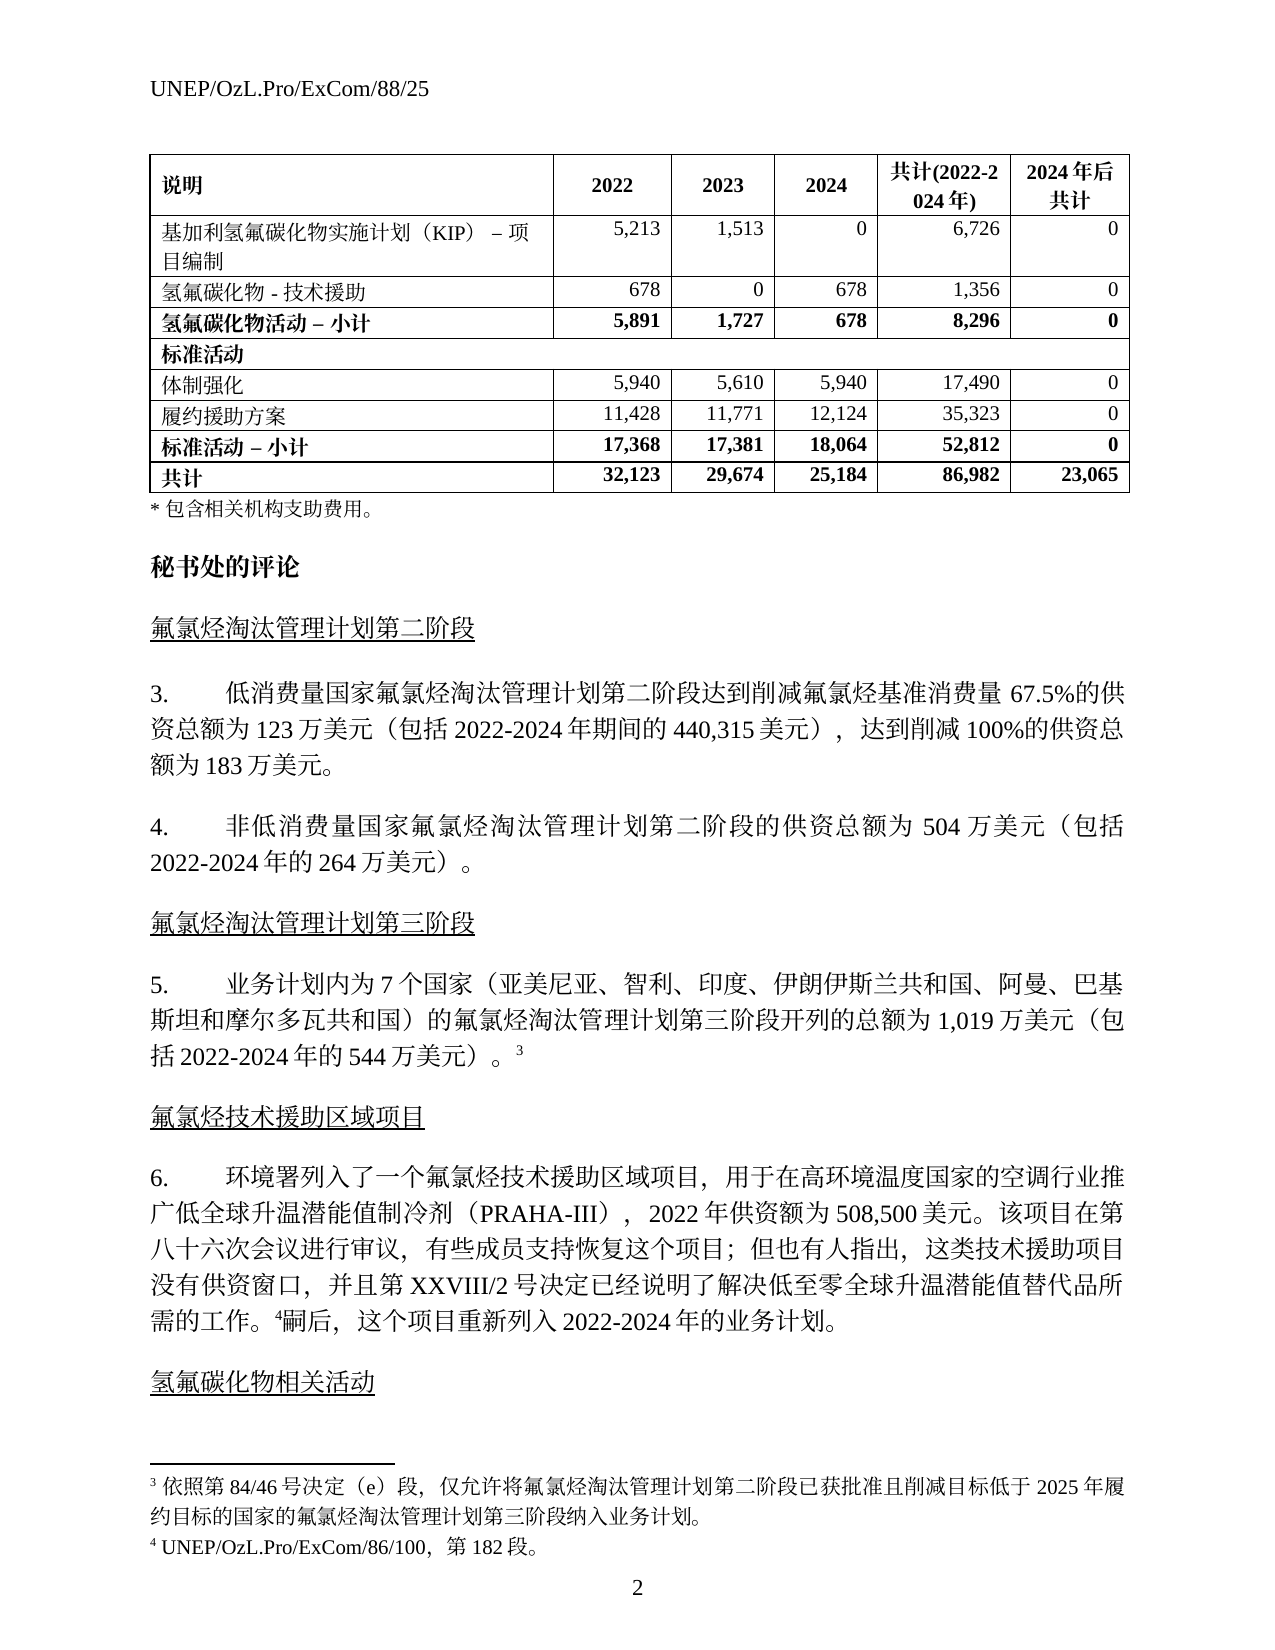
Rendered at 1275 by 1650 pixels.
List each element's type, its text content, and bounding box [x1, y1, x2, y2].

table_cell 8,296 [878, 308, 1010, 338]
subtitle 业务计划内为7个国家（亚美尼亚、智利、印度、伊朗伊斯兰共和国、阿曼、巴基斯坦和摩尔多瓦共和国）的氟氯烃淘汰管理计划第三阶段开列的总额为1,019万美元（包括2022-2024年的544万美元）。 [150, 964, 1125, 1072]
table_cell 17,490 [878, 370, 1010, 399]
table_cell 氢氟碳化物活动 – 小计 [151, 308, 553, 338]
table_cell 1,356 [878, 277, 1010, 307]
table_cell 11,771 [672, 401, 774, 430]
table_cell 标准活动 [151, 339, 1129, 368]
table_cell 5,610 [672, 370, 774, 399]
subtitle 氟氯烃淘汰管理计划第三阶段 [150, 903, 1125, 939]
table_cell 履约援助方案 [151, 401, 553, 430]
table_cell 29,674 [672, 463, 774, 492]
table_cell 5,213 [554, 216, 671, 276]
text 氟氯烃淘汰管理计划第二阶段 [150, 609, 1125, 645]
table_cell 11,428 [554, 401, 671, 430]
table_cell 0 [1011, 277, 1129, 307]
table_cell 86,982 [878, 463, 1010, 492]
subtitle 低消费量国家氟氯烃淘汰管理计划第二阶段达到削减氟氯烃基准消费量67.5%的供资总额为123万美元（包括2022-2024年期间的440,315美元），达到削减100%的供资总额为183万美元。 [150, 674, 1125, 782]
table_cell 5,891 [554, 308, 671, 338]
table_cell 0 [1011, 431, 1129, 461]
table_cell 标准活动 – 小计 [151, 431, 553, 461]
table_cell 35,323 [878, 401, 1010, 430]
table_cell 5,940 [554, 370, 671, 399]
table_cell 5,940 [775, 370, 877, 399]
table_cell 32,123 [554, 463, 671, 492]
subtitle 非低消费量国家氟氯烃淘汰管理计划第二阶段的供资总额为504万美元（包括2022-2024年的264万美元）。 [150, 807, 1125, 878]
table_cell 23,065 [1011, 463, 1129, 492]
table_cell 共计 [151, 463, 553, 492]
table_cell 678 [775, 308, 877, 338]
table_cell 0 [672, 277, 774, 307]
table_cell 体制强化 [151, 370, 553, 399]
table_cell 基加利氢氟碳化物实施计划（KIP） – 项目编制 [151, 216, 553, 276]
subtitle 环境署列入了一个氟氯烃技术援助区域项目，用于在高环境温度国家的空调行业推广低全球升温潜能值制冷剂（PRAHA-III），2022年供资额为508,500美元。该项目在第八十六次会议进行审议，有些成员支持恢复这个项目；但也有人指出，这类技术援助项目没有供资窗口，并且第XXVIII/2号决定已经说明了解决低至零全球升温潜能值替代品所需的工作。嗣后，这个项目重新列入2022-2024年的业务计划。 [150, 1158, 1125, 1338]
table_header 2022 [554, 155, 671, 215]
table_cell 0 [1011, 216, 1129, 276]
table_header 2024 [775, 155, 877, 215]
table_cell 0 [1011, 401, 1129, 430]
table_header 2024年后 共计 [1011, 155, 1129, 215]
table_cell 0 [775, 216, 877, 276]
table_header 共计(2022-2024年) [878, 155, 1010, 215]
table_cell 氢氟碳化物 - 技术援助 [151, 277, 553, 307]
text 氢氟碳化物相关活动 [150, 1363, 1125, 1399]
table_header 说明 [151, 155, 553, 215]
table_cell 52,812 [878, 431, 1010, 461]
table_cell 678 [775, 277, 877, 307]
table_cell 6,726 [878, 216, 1010, 276]
table_cell 25,184 [775, 463, 877, 492]
text * 包含相关机构支助费用。 [150, 493, 1125, 522]
table_cell 17,368 [554, 431, 671, 461]
table_cell 1,727 [672, 308, 774, 338]
table_header 2023 [672, 155, 774, 215]
table_cell 12,124 [775, 401, 877, 430]
table_cell 17,381 [672, 431, 774, 461]
table_cell 18,064 [775, 431, 877, 461]
table_cell 1,513 [672, 216, 774, 276]
subtitle 氟氯烃技术援助区域项目 [150, 1097, 1125, 1133]
subtitle 秘书处的评论 [150, 548, 1125, 584]
table_cell 0 [1011, 308, 1129, 338]
table_cell 678 [554, 277, 671, 307]
table_cell 0 [1011, 370, 1129, 399]
